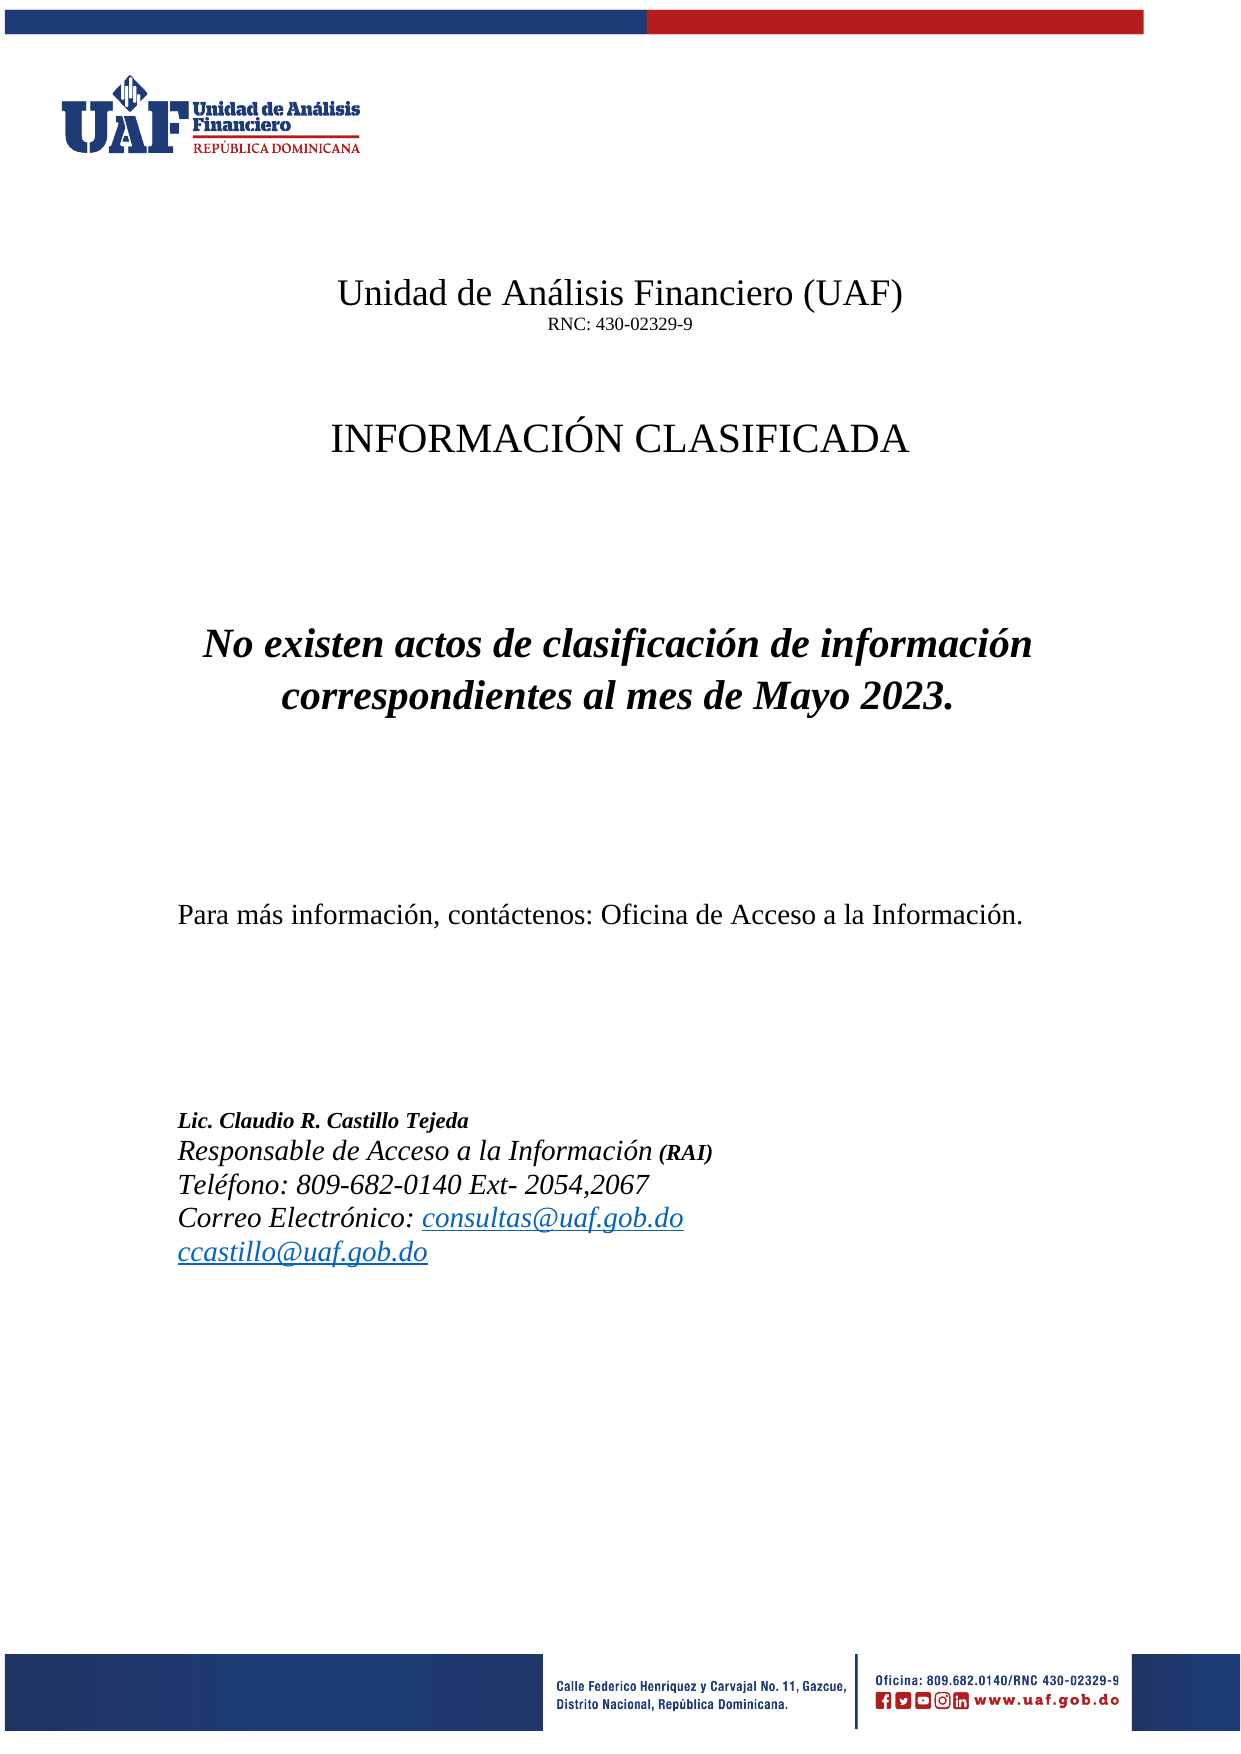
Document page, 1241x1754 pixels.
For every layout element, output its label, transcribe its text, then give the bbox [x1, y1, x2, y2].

text Correo Electrónico: consultas@uaf.gob.do [177, 1201, 1063, 1234]
text Unidad de Análisis Financiero (UAF) [177, 270, 1063, 313]
text ccastillo@uaf.gob.do [177, 1234, 1063, 1268]
text INFORMACIÓN CLASIFICADA [177, 414, 1063, 462]
text Teléfono: 809-682-0140 Ext- 2054,2067 [177, 1167, 1063, 1201]
text No existen actos de clasificación de información correspondientes al mes de Mayo 2023. [177, 619, 1063, 718]
text Responsable de Acceso a la Información (RAI) [177, 1133, 1063, 1167]
picture [4, 8, 1241, 1731]
text RNC: 430-02329-9 [177, 313, 1063, 335]
text Lic. Claudio R. Castillo Tejeda [177, 1107, 1063, 1133]
text Para más información, contáctenos: Oficina de Acceso a la Información. [177, 897, 1063, 931]
